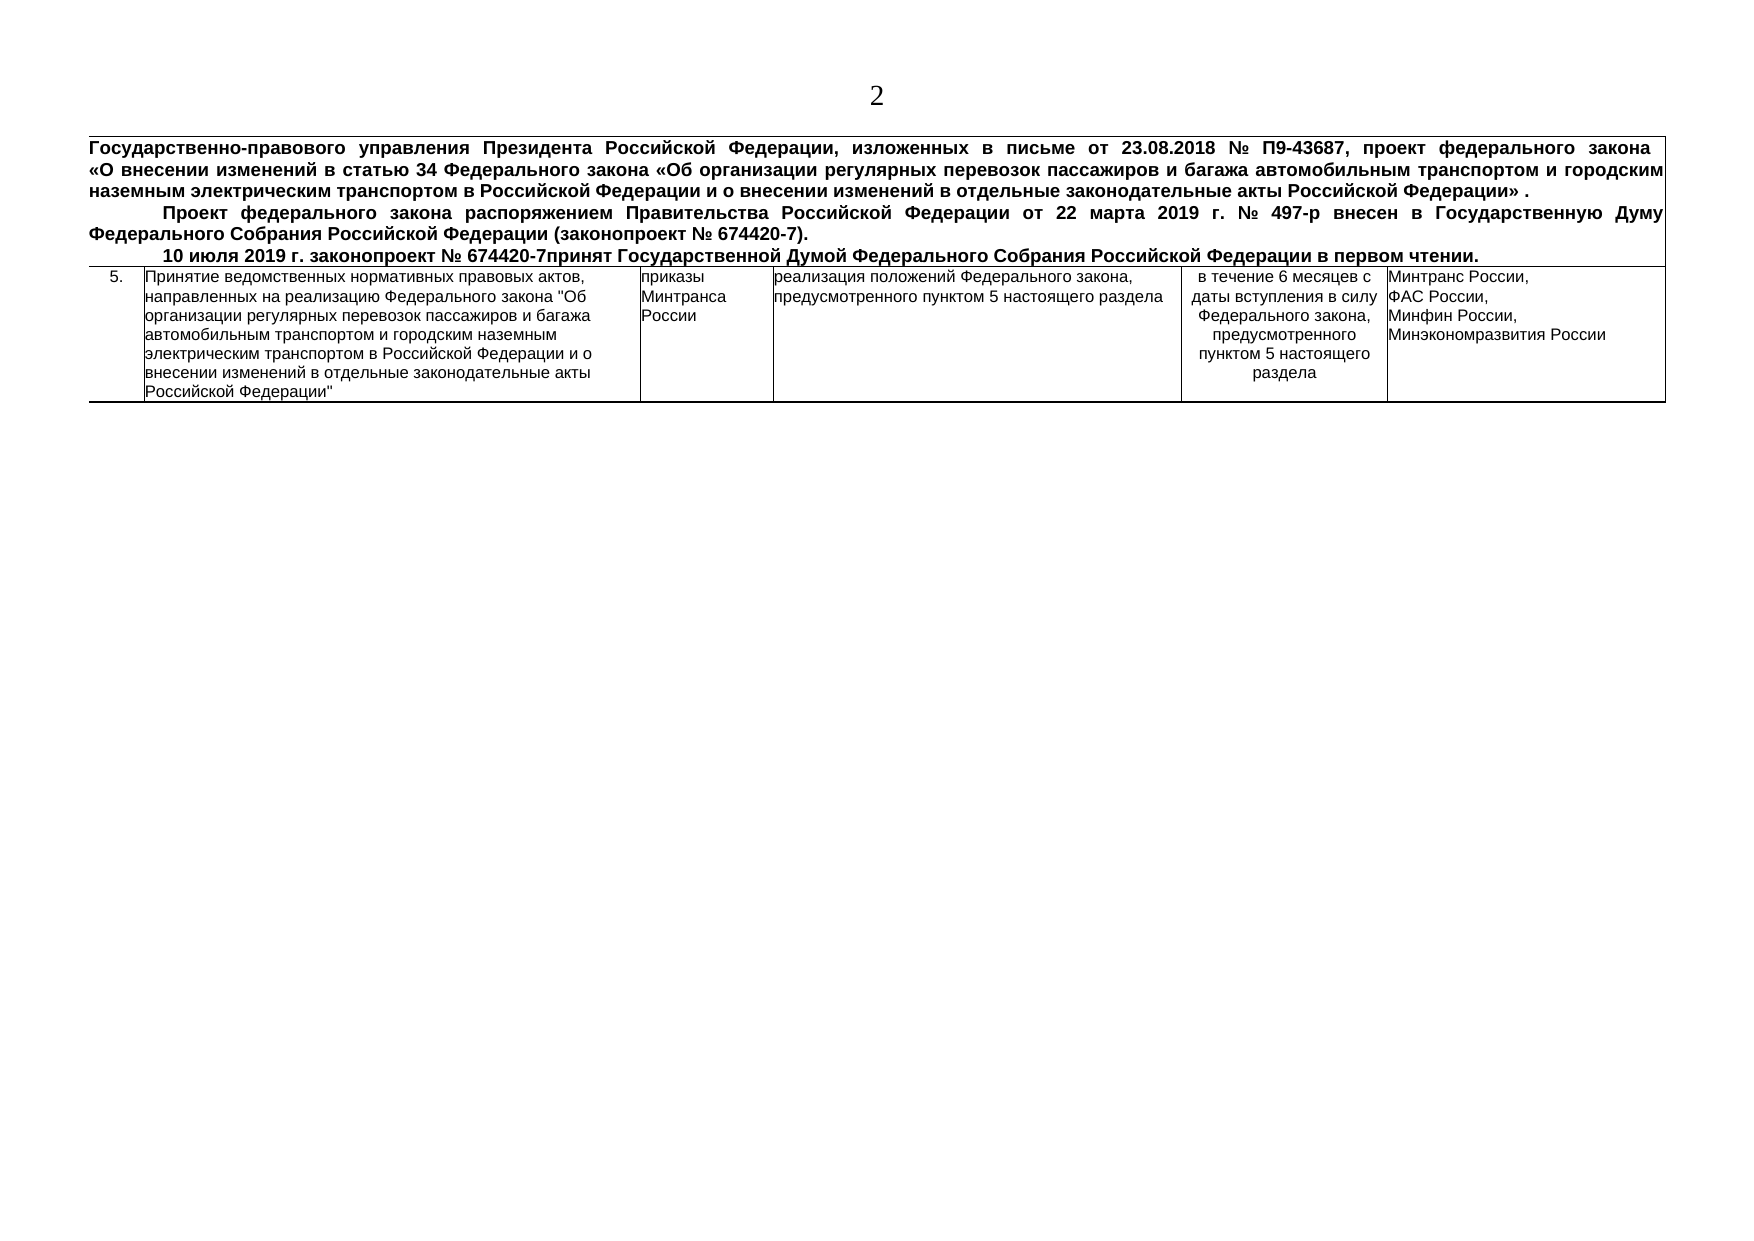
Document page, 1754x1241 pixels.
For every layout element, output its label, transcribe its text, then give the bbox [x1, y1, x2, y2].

table_cell приказы Минтранса России [641, 267, 773, 401]
table_cell в течение 6 месяцев с даты вступления в силу Федерального закона, предусмотренного пунктом 5 настоящего раздела [1182, 267, 1387, 401]
table_cell Принятие ведомственных нормативных правовых актов, направленных на реализацию Федерального закона "Об организации регулярных перевозок пассажиров и багажа автомобильным транспортом и городским наземным электрическим транспортом в Российской Федерации и о внесении изменений в отдельные законодательные акты Российской Федерации" [145, 267, 640, 401]
table_cell 5. [89, 267, 144, 401]
table_cell Минтранс России, ФАС России, Минфин России, Минэкономразвития России [1388, 267, 1665, 401]
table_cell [89, 137, 1665, 266]
table_cell реализация положений Федерального закона, предусмотренного пунктом 5 настоящего раздела [774, 267, 1181, 401]
